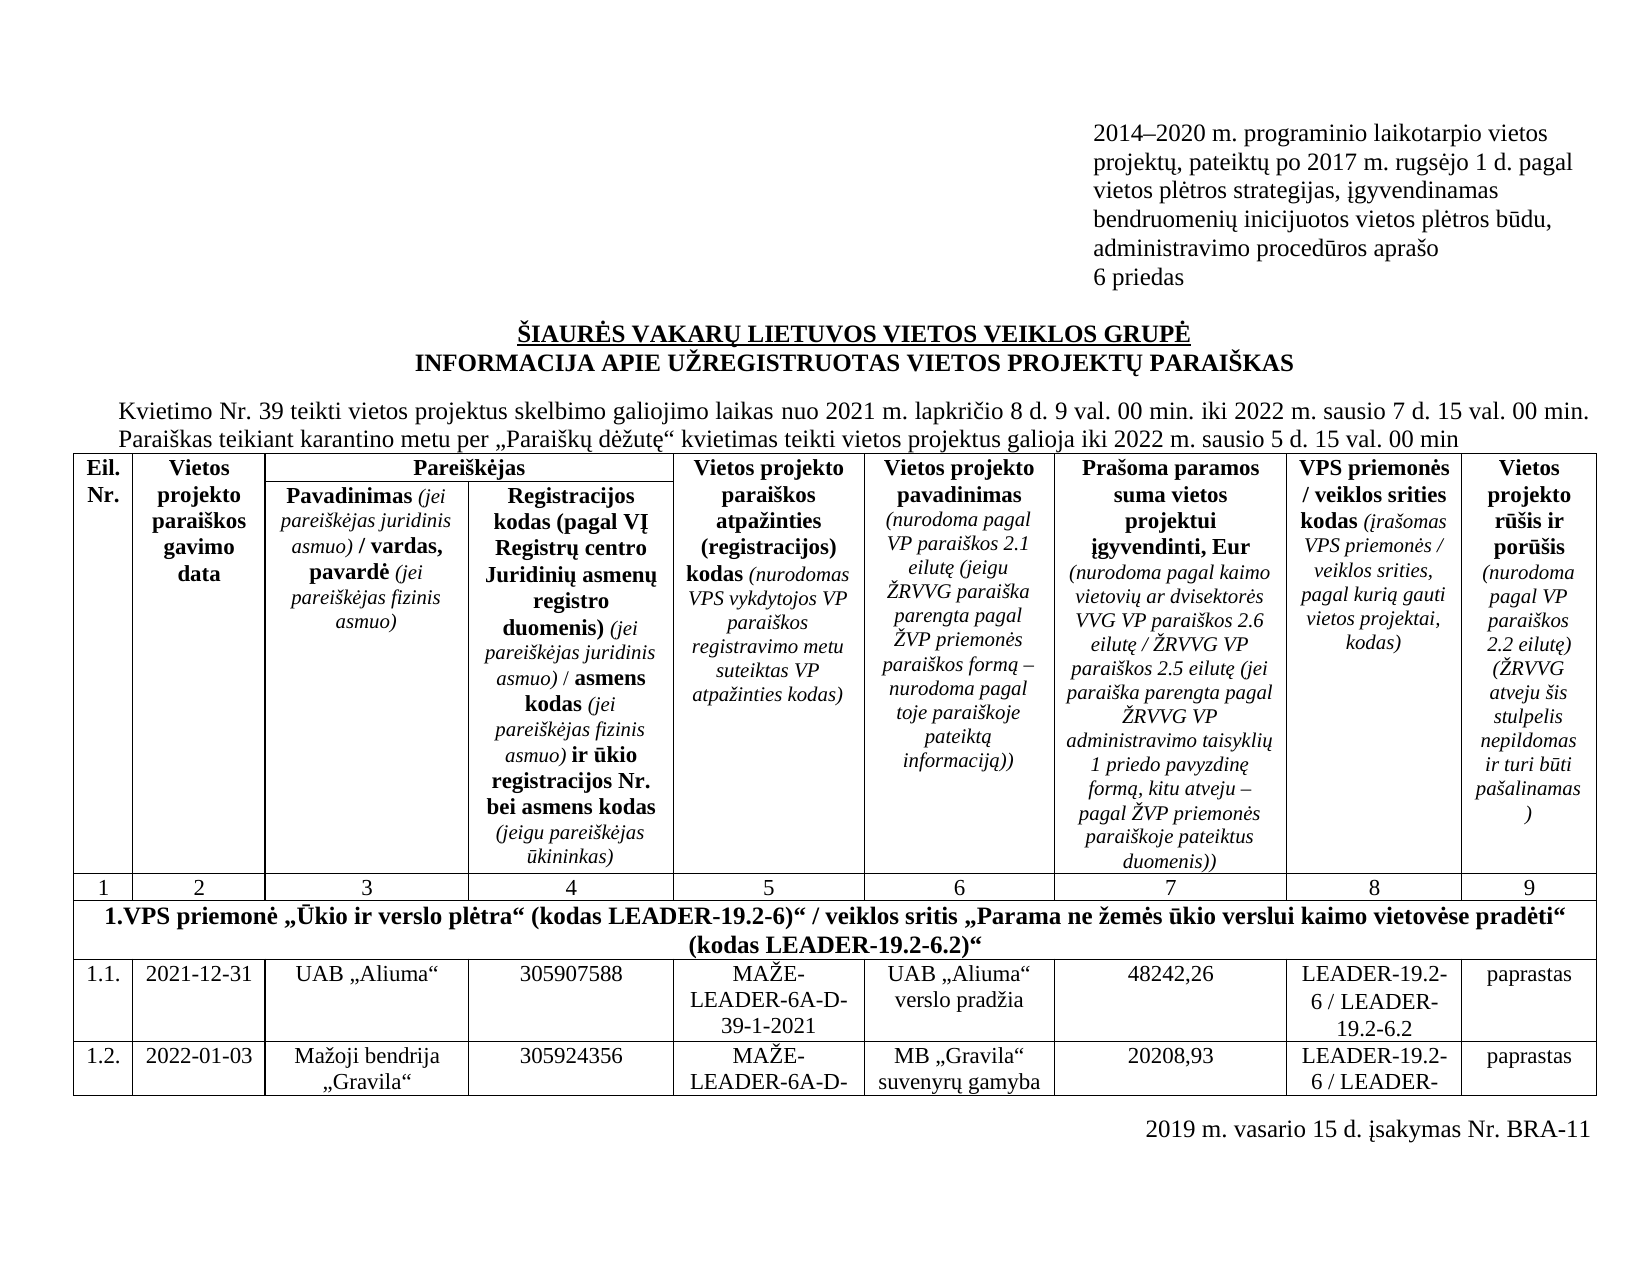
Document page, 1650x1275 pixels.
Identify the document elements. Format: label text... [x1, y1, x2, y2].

table_cell 2021-12-31 [133, 960, 264, 1041]
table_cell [266, 1042, 468, 1095]
table_cell 48242,26 [1055, 960, 1286, 1041]
table_header Pareiškėjas [266, 454, 673, 481]
table_cell 7 [1055, 874, 1286, 900]
table_header VPS priemonės / veiklos srities kodas (įrašomas VPS priemonės / veiklos srities, pagal kurią gauti vietos projektai, kodas) [1287, 454, 1461, 873]
table_cell LEADER-19.2-6 / LEADER-19.2-6.2 [1287, 960, 1461, 1041]
table_cell 5 [674, 874, 864, 900]
table_cell 305907588 [469, 960, 673, 1041]
table_cell paprastas [1462, 960, 1596, 1041]
table_cell 4 [469, 874, 673, 900]
text 6 priedas [1093, 262, 1591, 291]
table_header Vietos projekto paraiškos atpažinties (registracijos) kodas (nurodomas VPS vykdytojos VP paraiškos registravimo metu suteiktas VP atpažinties kodas) [674, 454, 864, 873]
table_cell 305924356 [469, 1042, 673, 1095]
table_cell 9 [1462, 874, 1596, 900]
table_cell Registracijos kodas (pagal VĮ Registrų centro Juridinių asmenų registro duomenis) (jei pareiškėjas juridinis asmuo) / asmens kodas (jei pareiškėjas fizinis asmuo) ir ūkio registracijos Nr. bei asmens kodas (jeigu pareiškėjas ūkininkas) [469, 482, 673, 873]
table_cell 1.1. [74, 960, 132, 1041]
table_cell 8 [1287, 874, 1461, 900]
text INFORMACIJA APIE UŽREGISTRUOTAS VIETOS PROJEKTŲ PARAIŠKAS [118, 348, 1591, 377]
table_header Vietos projekto paraiškos gavimo data [133, 454, 264, 873]
text 2014–2020 m. programinio laikotarpio vietos projektų, pateiktų po 2017 m. rugsėjo 1 d. pagal vietos plėtros strategijas, įgyvendinamas bendruomenių inicijuotos vietos plėtros būdu, administravimo procedūros aprašo [1093, 118, 1591, 262]
table_cell UAB „Aliuma“ [266, 960, 468, 1041]
table_header Eil. Nr. [74, 454, 132, 873]
text ŠIAURĖS VAKARŲ LIETUVOS VIETOS VEIKLOS GRUPĖ [118, 319, 1591, 348]
table_cell 1.VPS priemonė „Ūkio ir verslo plėtra“ (kodas LEADER-19.2-6)“ / veiklos sritis „Parama ne žemės ūkio verslui kaimo vietovėse pradėti“ (kodas LEADER-19.2-6.2)“ [74, 901, 1596, 958]
table_header Prašoma paramos suma vietos projektui įgyvendinti, Eur (nurodoma pagal kaimo vietovių ar dvisektorės VVG VP paraiškos 2.6 eilutę / ŽRVVG VP paraiškos 2.5 eilutę (jei paraiška parengta pagal ŽRVVG VP administravimo taisyklių 1 priedo pavyzdinę formą, kitu atveju – pagal ŽVP priemonės paraiškoje pateiktus duomenis)) [1055, 454, 1286, 873]
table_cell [1287, 1042, 1461, 1095]
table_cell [865, 1042, 1054, 1095]
table_cell UAB „Aliuma“ verslo pradžia [865, 960, 1054, 1041]
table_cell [674, 1042, 864, 1095]
table_cell 6 [865, 874, 1054, 900]
text Kvietimo Nr. 39 teikti vietos projektus skelbimo galiojimo laikas nuo 2021 m. lapkričio 8 d. 9 val. 00 min. iki 2022 m. sausio 7 d. 15 val. 00 min. Paraiškas teikiant karantino metu per „Paraiškų dėžutę“ kvietimas teikti vietos projektus galioja iki 2022 m. sausio 5 d. 15 val. 00 min [118, 396, 1591, 453]
table_cell MAŽE-LEADER-6A-D-39-1-2021 [674, 960, 864, 1041]
table_cell 2 [133, 874, 264, 900]
table_cell 1 [74, 874, 132, 900]
table_cell 3 [266, 874, 468, 900]
table_cell 2022-01-03 [133, 1042, 264, 1095]
table_cell Pavadinimas (jei pareiškėjas juridinis asmuo) / vardas, pavardė (jei pareiškėjas fizinis asmuo) [266, 482, 468, 873]
table_cell 20208,93 [1055, 1042, 1286, 1095]
table_header Vietos projekto rūšis ir porūšis (nurodoma pagal VP paraiškos 2.2 eilutę) (ŽRVVG atveju šis stulpelis nepildomas ir turi būti pašalinamas) [1462, 454, 1596, 873]
table_cell paprastas [1462, 1042, 1596, 1095]
table_header Vietos projekto pavadinimas (nurodoma pagal VP paraiškos 2.1 eilutę (jeigu ŽRVVG paraiška parengta pagal ŽVP priemonės paraiškos formą – nurodoma pagal toje paraiškoje pateiktą informaciją)) [865, 454, 1054, 873]
table_cell 1.2. [74, 1042, 132, 1095]
